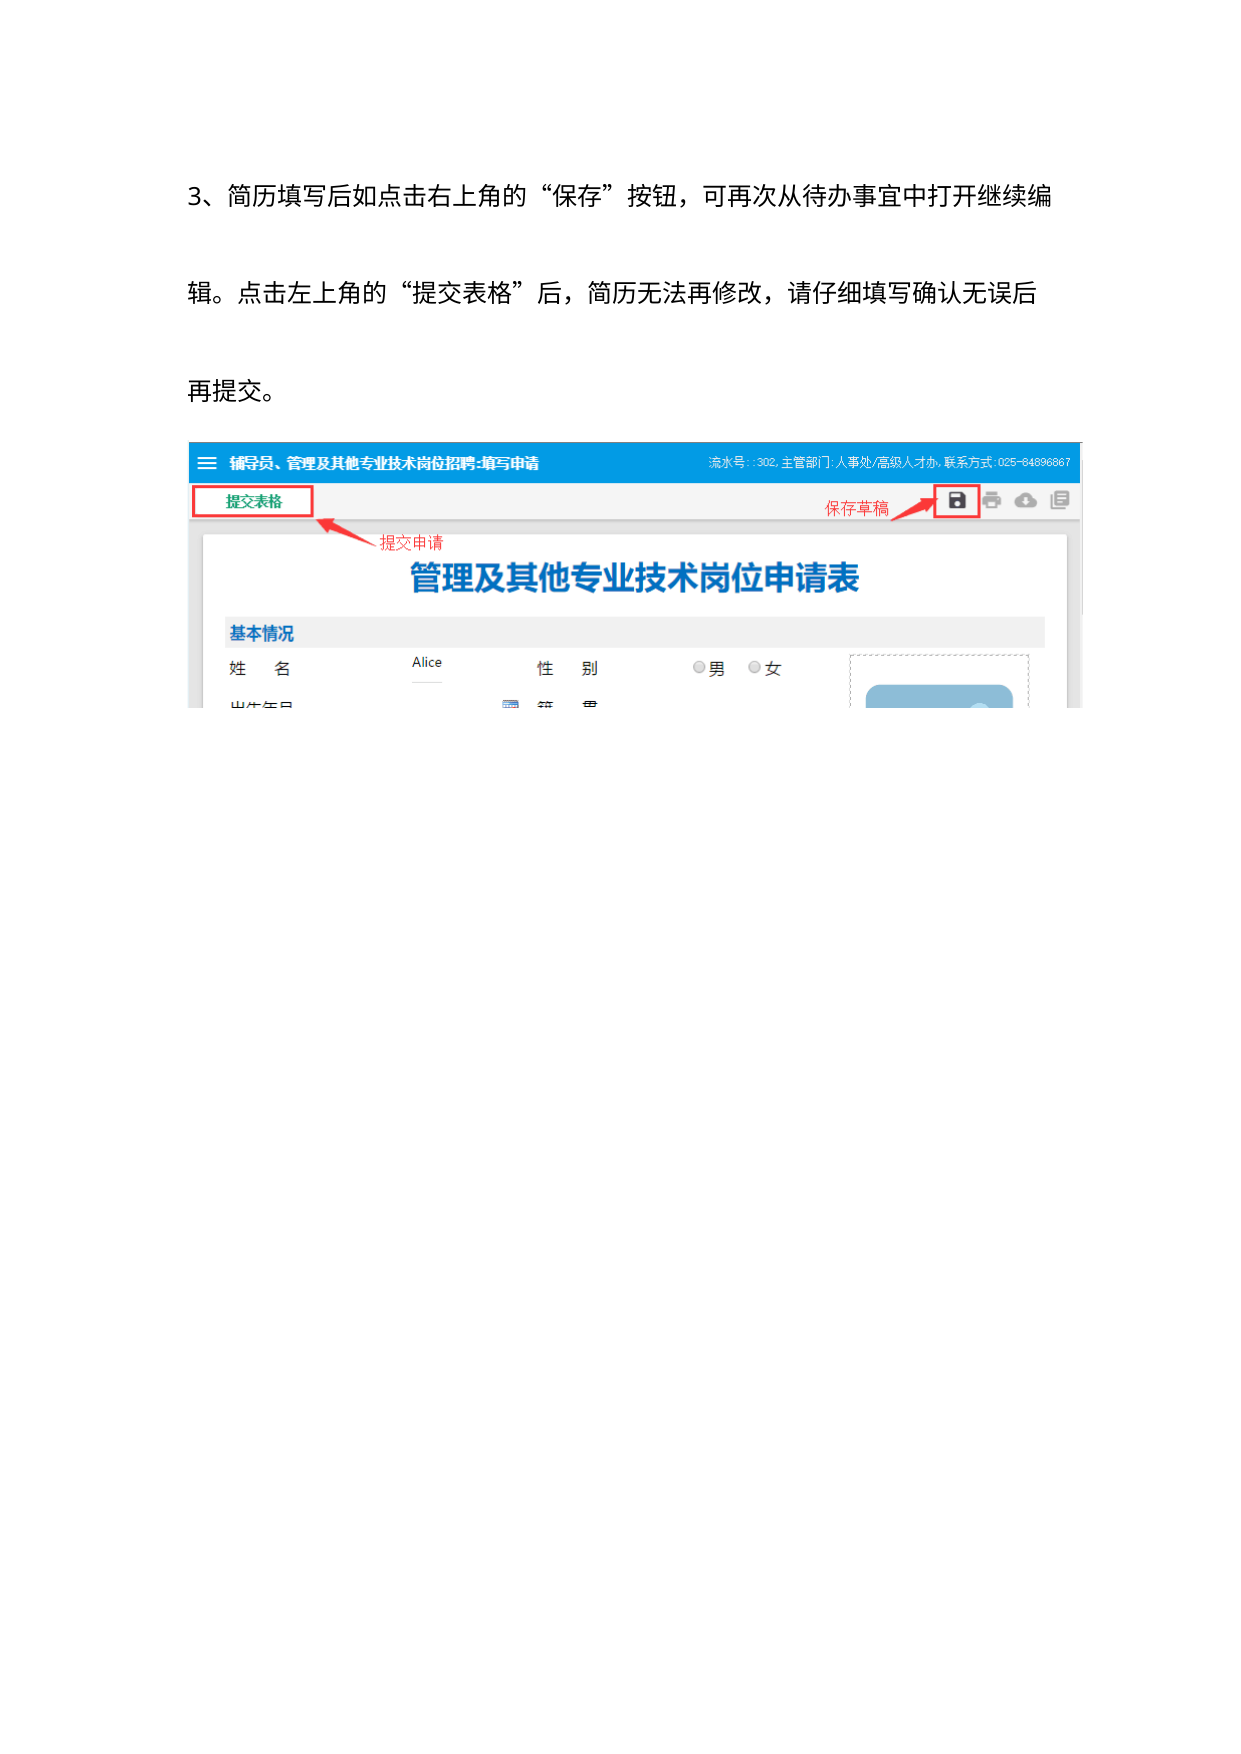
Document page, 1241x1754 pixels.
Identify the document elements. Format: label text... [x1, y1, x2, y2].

text 3、简历填写后如点击右上角的“保存”按钮，可再次从待办事宜中打开继续编辑。点击左上角的“提交表格”后，简历无法再修改，请仔细填写确认无误后再提交。 [187, 162, 1053, 422]
picture [187, 440, 1083, 708]
